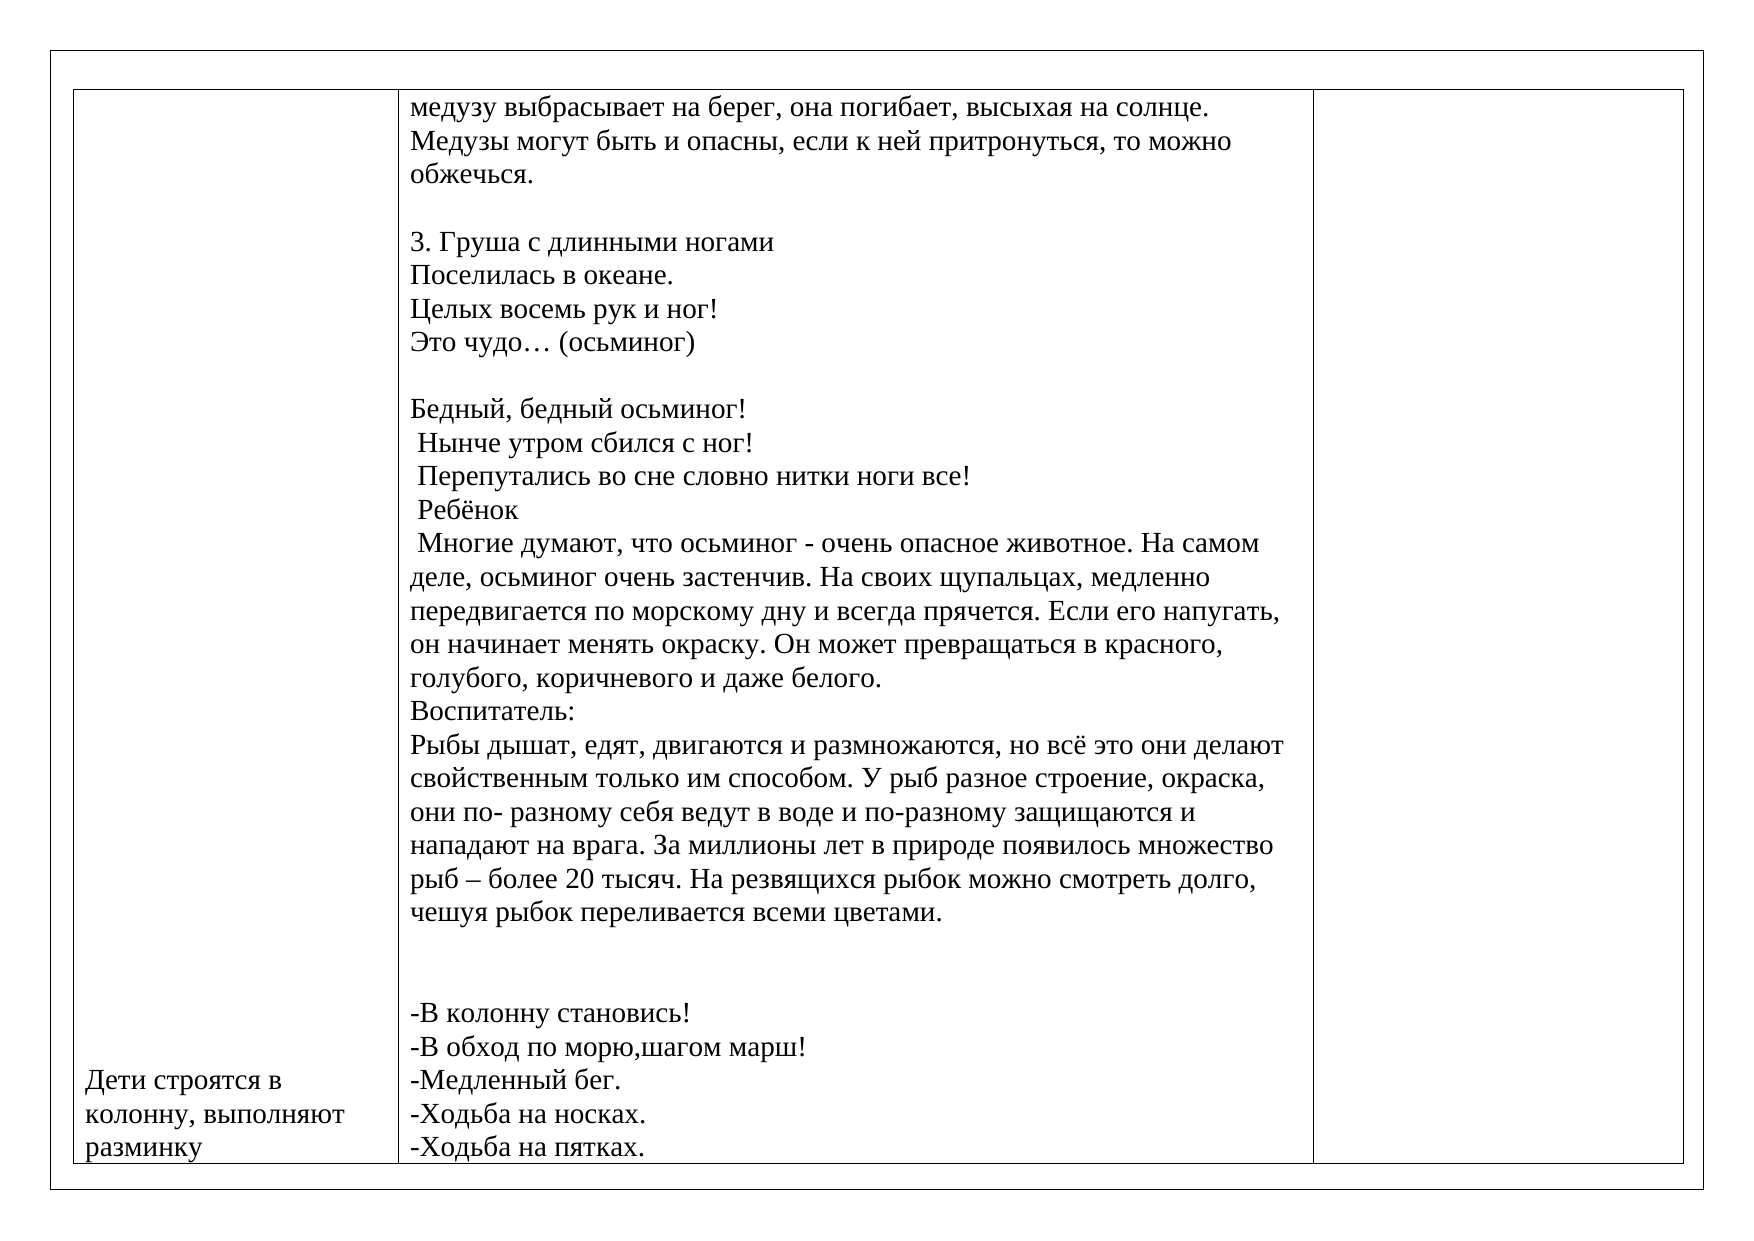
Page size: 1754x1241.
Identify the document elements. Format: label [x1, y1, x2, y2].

table_cell [1314, 90, 1683, 1163]
table_cell [74, 90, 398, 1163]
table_cell [399, 90, 1313, 1163]
